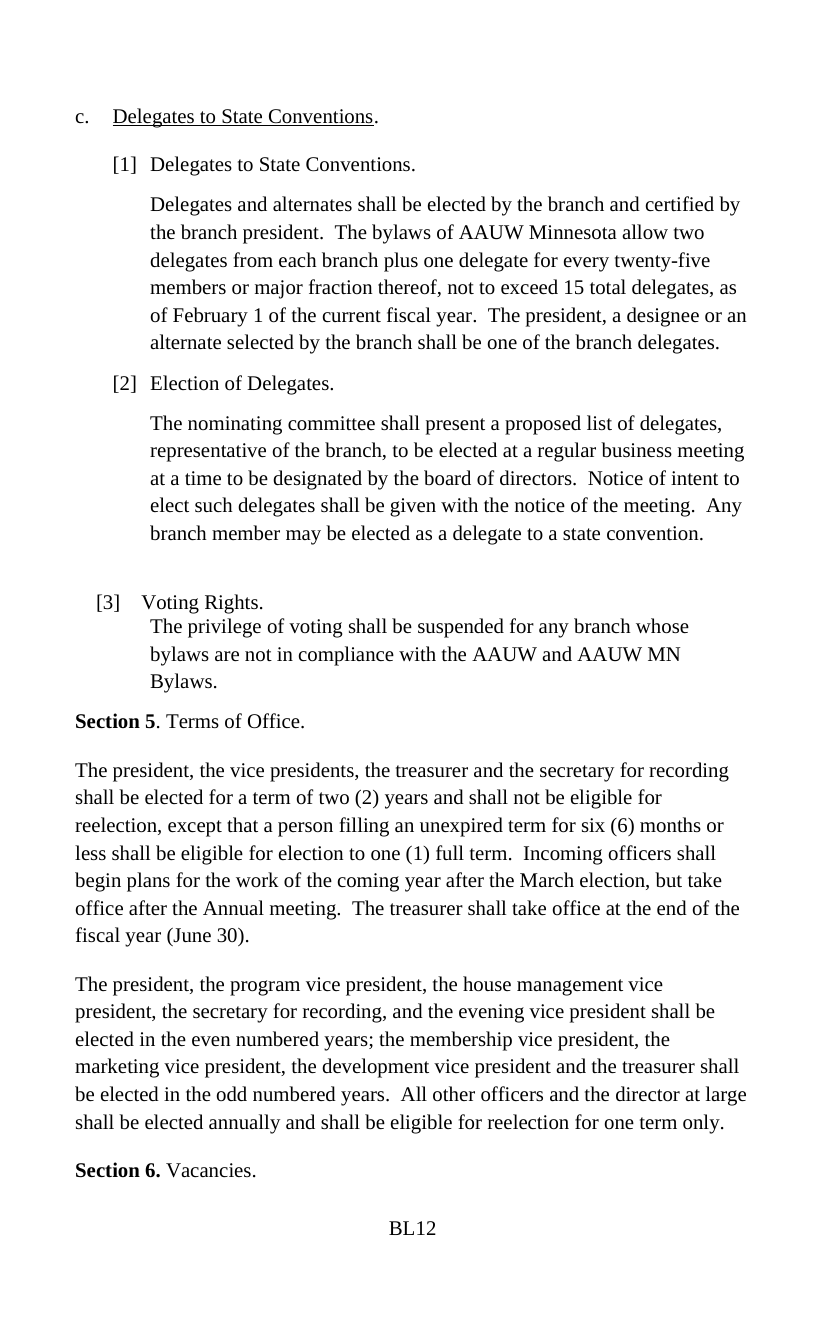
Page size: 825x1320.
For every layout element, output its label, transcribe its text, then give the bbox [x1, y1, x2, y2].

text Section 6. Vacancies. [75, 1158, 750, 1182]
subtitle The nominating committee shall present a proposed list of delegates, representative of the branch, to be elected at a regular business meeting at a time to be designated by the board of directors. Notice of intent to elect such delegates shall be given with the notice of the meeting. Any branch member may be elected as a delegate to a state convention. [150, 411, 750, 545]
text The president, the program vice president, the house management vice president, the secretary for recording, and the evening vice president shall be elected in the even numbered years; the membership vice president, the marketing vice president, the development vice president and the treasurer shall be elected in the odd numbered years. All other officers and the director at large shall be elected annually and shall be eligible for reelection for one term only. [75, 972, 750, 1134]
subtitle Delegates to State Conventions. [112, 152, 750, 176]
subtitle The privilege of voting shall be suspended for any branch whose bylaws are not in compliance with the AAUW and AAUW MN Bylaws. [150, 614, 750, 693]
subtitle Election of Delegates. [112, 370, 750, 394]
subtitle Delegates to State Conventions. [75, 104, 750, 128]
text The president, the vice presidents, the treasurer and the secretary for recording shall be elected for a term of two (2) years and shall not be eligible for reelection, except that a person filling an unexpired term for six (6) months or less shall be eligible for election to one (1) full term. Incoming officers shall begin plans for the work of the coming year after the March election, but take office after the Annual meeting. The treasurer shall take office at the end of the fiscal year (June 30). [75, 758, 750, 947]
text [3] Voting Rights. [75, 590, 750, 614]
text Section 5. Terms of Office. [75, 709, 750, 733]
subtitle Delegates and alternates shall be elected by the branch and certified by the branch president. The bylaws of AAUW Minnesota allow two delegates from each branch plus one delegate for every twenty-five members or major fraction thereof, not to exceed 15 total delegates, as of February 1 of the current fiscal year. The president, a designee or an alternate selected by the branch shall be one of the branch delegates. [150, 192, 750, 354]
